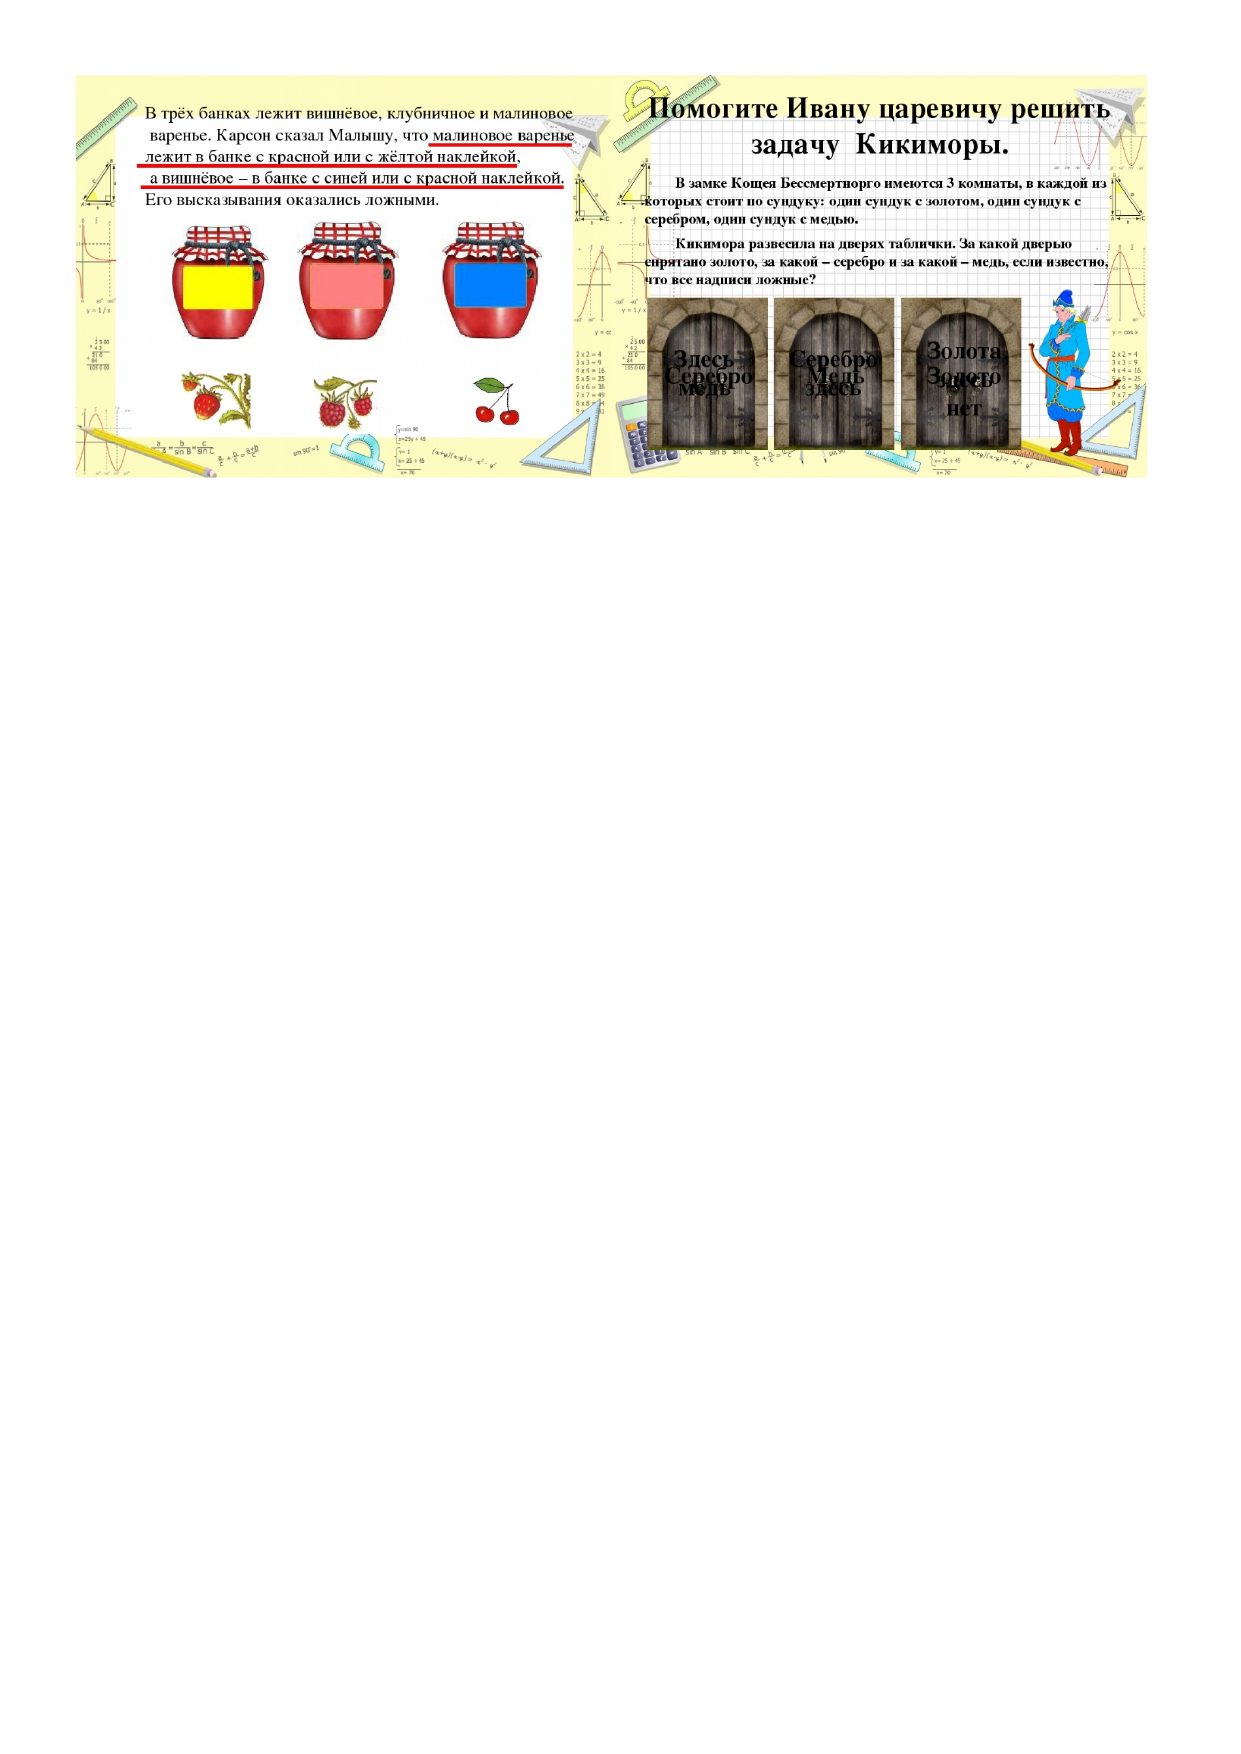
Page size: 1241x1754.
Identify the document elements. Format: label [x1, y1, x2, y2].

picture [75, 75, 1148, 478]
